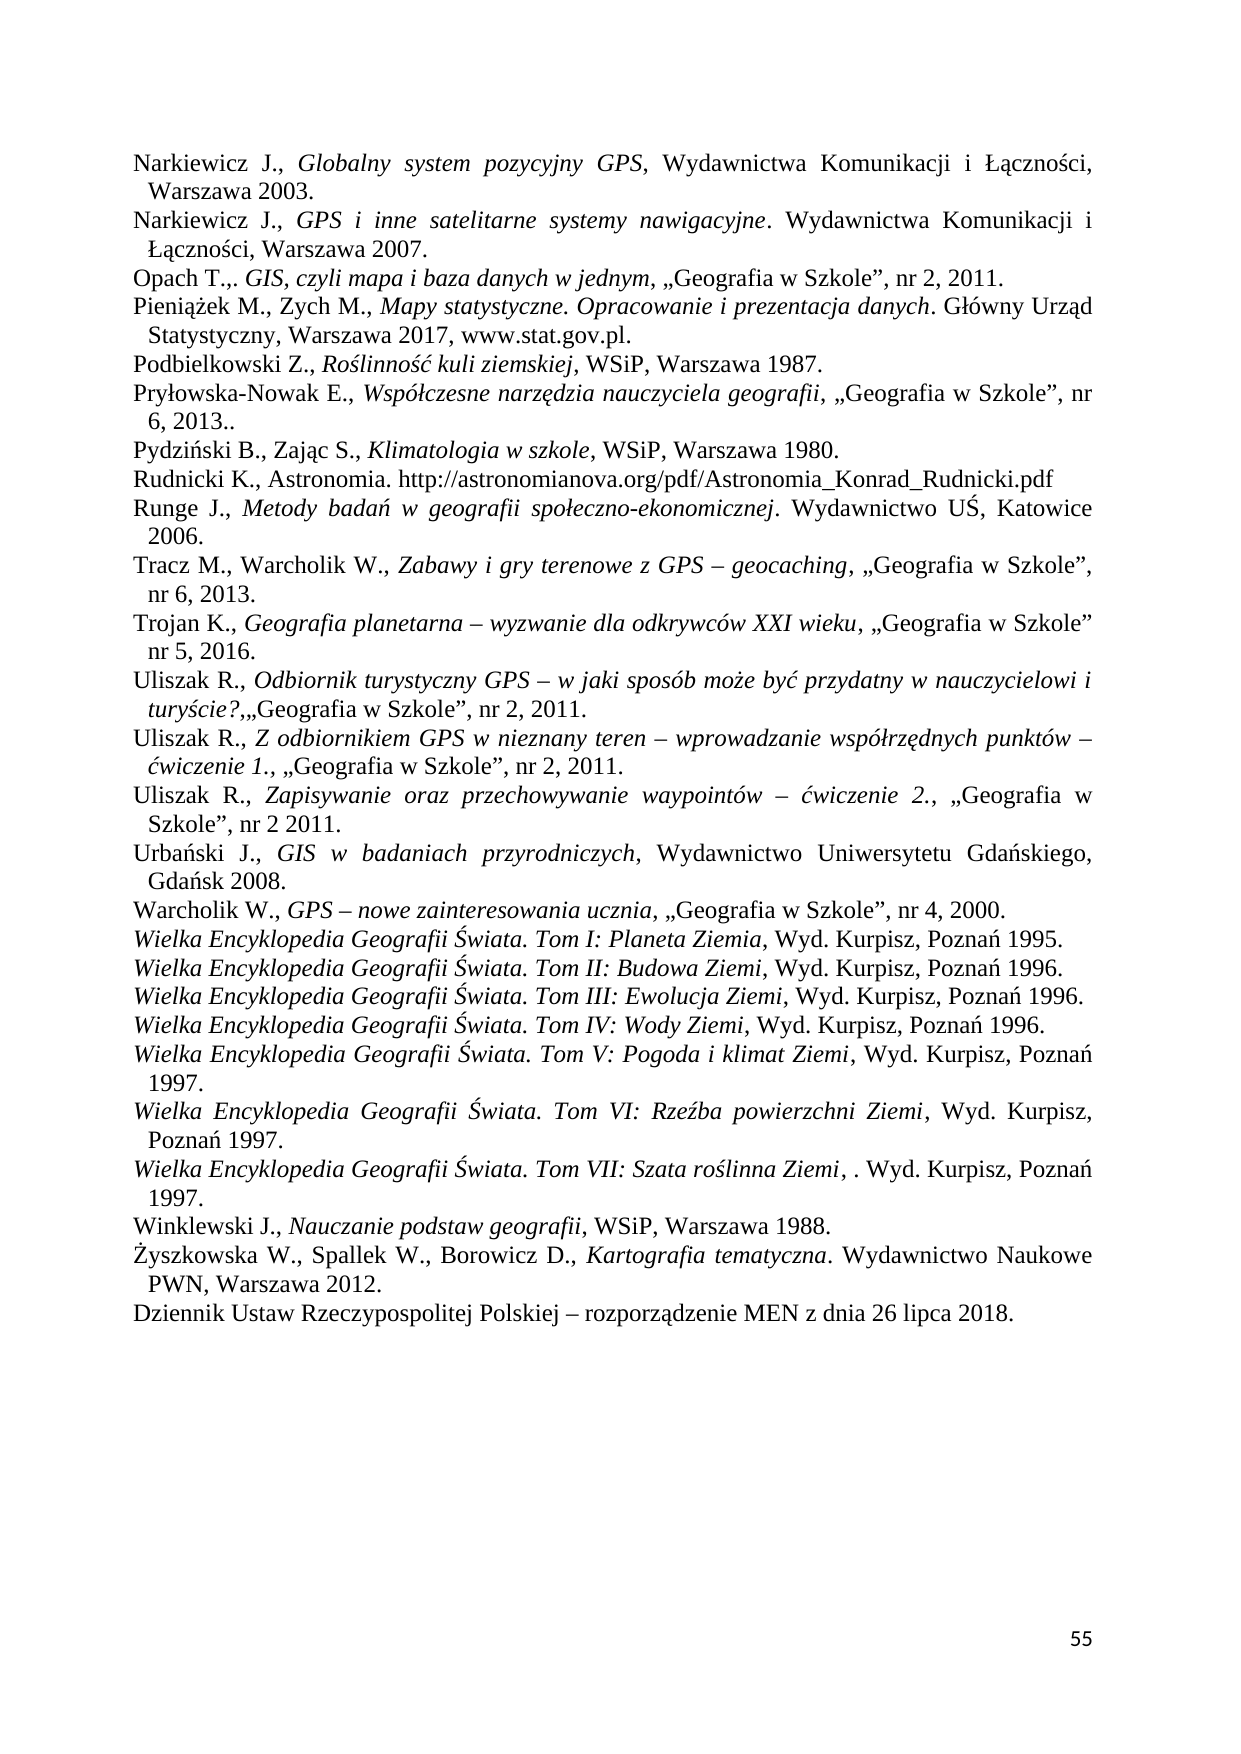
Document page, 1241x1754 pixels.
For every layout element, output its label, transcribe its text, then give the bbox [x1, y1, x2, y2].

text Wielka Encyklopedia Geografii Świata. Tom VI: Rzeźba powierzchni Ziemi, Wyd. Kurpisz, Poznań 1997. [133, 1096, 1093, 1154]
text Rudnicki K., Astronomia. http://astronomianova.org/pdf/Astronomia_Konrad_Rudnicki.pdf [133, 464, 1093, 493]
text Urbański J., GIS w badaniach przyrodniczych, Wydawnictwo Uniwersytetu Gdańskiego, Gdańsk 2008. [133, 838, 1093, 895]
text Wielka Encyklopedia Geografii Świata. Tom V: Pogoda i klimat Ziemi, Wyd. Kurpisz, Poznań 1997. [133, 1039, 1093, 1096]
text Runge J., Metody badań w geografii społeczno-ekonomicznej. Wydawnictwo UŚ, Katowice 2006. [133, 493, 1093, 550]
text Pydziński B., Zając S., Klimatologia w szkole, WSiP, Warszawa 1980. [133, 435, 1093, 464]
text Warcholik W., GPS – nowe zainteresowania ucznia, „Geografia w Szkole”, nr 4, 2000. [133, 895, 1093, 924]
text Narkiewicz J., GPS i inne satelitarne systemy nawigacyjne. Wydawnictwa Komunikacji i Łączności, Warszawa 2007. [133, 205, 1093, 263]
text Podbielkowski Z., Roślinność kuli ziemskiej, WSiP, Warszawa 1987. [133, 349, 1093, 378]
text Wielka Encyklopedia Geografii Świata. Tom I: Planeta Ziemia, Wyd. Kurpisz, Poznań 1995. [133, 924, 1093, 953]
text Wielka Encyklopedia Geografii Świata. Tom VII: Szata roślinna Ziemi, . Wyd. Kurpisz, Poznań 1997. [133, 1154, 1093, 1211]
text Trojan K., Geografia planetarna – wyzwanie dla odkrywców XXI wieku, „Geografia w Szkole” nr 5, 2016. [133, 608, 1093, 665]
text Tracz M., Warcholik W., Zabawy i gry terenowe z GPS – geocaching, „Geografia w Szkole”, nr 6, 2013. [133, 550, 1093, 608]
text Żyszkowska W., Spallek W., Borowicz D., Kartografia tematyczna. Wydawnictwo Naukowe PWN, Warszawa 2012. [133, 1240, 1093, 1298]
text Wielka Encyklopedia Geografii Świata. Tom II: Budowa Ziemi, Wyd. Kurpisz, Poznań 1996. [133, 953, 1093, 981]
text Uliszak R., Z odbiornikiem GPS w nieznany teren – wprowadzanie współrzędnych punktów – ćwiczenie 1., „Geografia w Szkole”, nr 2, 2011. [133, 723, 1093, 780]
text Pieniążek M., Zych M., Mapy statystyczne. Opracowanie i prezentacja danych. Główny Urząd Statystyczny, Warszawa 2017, www.stat.gov.pl. [133, 291, 1093, 349]
text Winklewski J., Nauczanie podstaw geografii, WSiP, Warszawa 1988. [133, 1211, 1093, 1240]
text Uliszak R., Odbiornik turystyczny GPS – w jaki sposób może być przydatny w nauczycielowi i turyście?,„Geografia w Szkole”, nr 2, 2011. [133, 665, 1093, 723]
text Dziennik Ustaw Rzeczypospolitej Polskiej – rozporządzenie MEN z dnia 26 lipca 2018. [133, 1298, 1093, 1326]
text Narkiewicz J., Globalny system pozycyjny GPS, Wydawnictwa Komunikacji i Łączności, Warszawa 2003. [133, 148, 1093, 205]
text Wielka Encyklopedia Geografii Świata. Tom IV: Wody Ziemi, Wyd. Kurpisz, Poznań 1996. [133, 1010, 1093, 1039]
text Uliszak R., Zapisywanie oraz przechowywanie waypointów – ćwiczenie 2., „Geografia w Szkole”, nr 2 2011. [133, 780, 1093, 838]
text Wielka Encyklopedia Geografii Świata. Tom III: Ewolucja Ziemi, Wyd. Kurpisz, Poznań 1996. [133, 981, 1093, 1010]
text Pryłowska-Nowak E., Współczesne narzędzia nauczyciela geografii, „Geografia w Szkole”, nr 6, 2013.. [133, 378, 1093, 435]
text Opach T.,. GIS, czyli mapa i baza danych w jednym, „Geografia w Szkole”, nr 2, 2011. [133, 263, 1093, 291]
